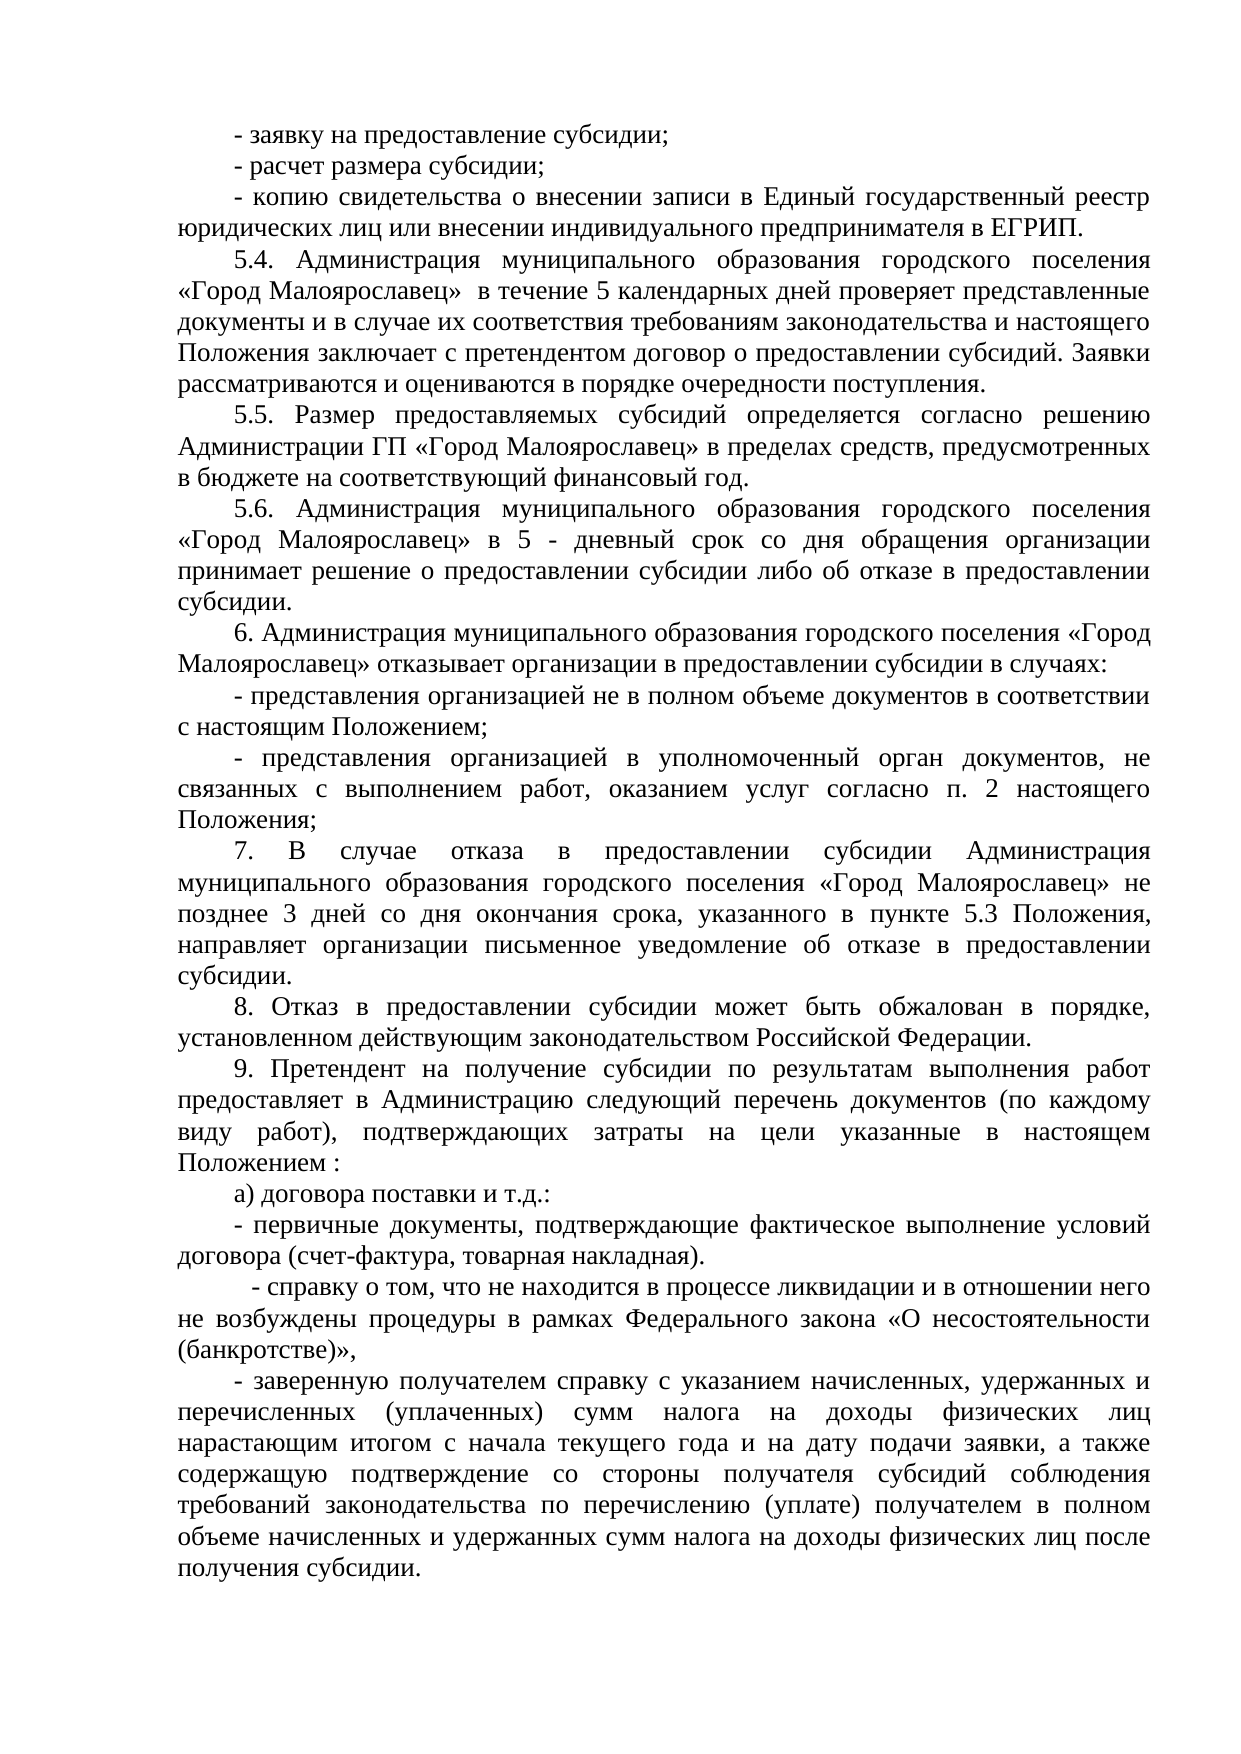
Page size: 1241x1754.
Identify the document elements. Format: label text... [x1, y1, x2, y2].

text - заверенную получателем справку с указанием начисленных, удержанных и перечисленных (уплаченных) сумм налога на доходы физических лиц нарастающим итогом с начала текущего года и на дату подачи заявки, а также содержащую подтверждение со стороны получателя субсидий соблюдения требований законодательства по перечислению (уплате) получателем в полном объеме начисленных и удержанных сумм налога на доходы физических лиц после получения субсидии. [177, 1364, 1152, 1582]
text 5.4. Администрация муниципального образования городского поселения «Город Малоярославец» в течение 5 календарных дней проверяет представленные документы и в случае их соответствия требованиям законодательства и настоящего Положения заключает с претендентом договор о предоставлении субсидий. Заявки рассматриваются и оцениваются в порядке очередности поступления. [177, 243, 1152, 398]
text 6. Администрация муниципального образования городского поселения «Город Малоярославец» отказывает организации в предоставлении субсидии в случаях: [177, 616, 1152, 679]
text - представления организацией не в полном объеме документов в соответствии с настоящим Положением; [177, 679, 1152, 741]
text - представления организацией в уполномоченный орган документов, не связанных с выполнением работ, оказанием услуг согласно п. 2 настоящего Положения; [177, 741, 1152, 834]
text - справку о том, что не находится в процессе ликвидации и в отношении него не возбуждены процедуры в рамках Федерального закона «О несостоятельности (банкротстве)», [177, 1271, 1152, 1364]
text - расчет размера субсидии; [177, 149, 1152, 180]
text а) договора поставки и т.д.: [177, 1177, 1152, 1208]
text - копию свидетельства о внесении записи в Единый государственный реестр юридических лиц или внесении индивидуального предпринимателя в ЕГРИП. [177, 180, 1152, 243]
text 7. В случае отказа в предоставлении субсидии Администрация муниципального образования городского поселения «Город Малоярославец» не позднее 3 дней со дня окончания срока, указанного в пункте 5.3 Положения, направляет организации письменное уведомление об отказе в предоставлении субсидии. [177, 834, 1152, 990]
text - заявку на предоставление субсидии; [177, 118, 1152, 149]
text 5.5. Размер предоставляемых субсидий определяется согласно решению Администрации ГП «Город Малоярославец» в пределах средств, предусмотренных в бюджете на соответствующий финансовый год. [177, 398, 1152, 492]
text 9. Претендент на получение субсидии по результатам выполнения работ предоставляет в Администрацию следующий перечень документов (по каждому виду работ), подтверждающих затраты на цели указанные в настоящем Положением : [177, 1052, 1152, 1177]
text 8. Отказ в предоставлении субсидии может быть обжалован в порядке, установленном действующим законодательством Российской Федерации. [177, 990, 1152, 1052]
text 5.6. Администрация муниципального образования городского поселения «Город Малоярославец» в 5 - дневный срок со дня обращения организации принимает решение о предоставлении субсидии либо об отказе в предоставлении субсидии. [177, 492, 1152, 616]
text - первичные документы, подтверждающие фактическое выполнение условий договора (счет-фактура, товарная накладная). [177, 1208, 1152, 1271]
